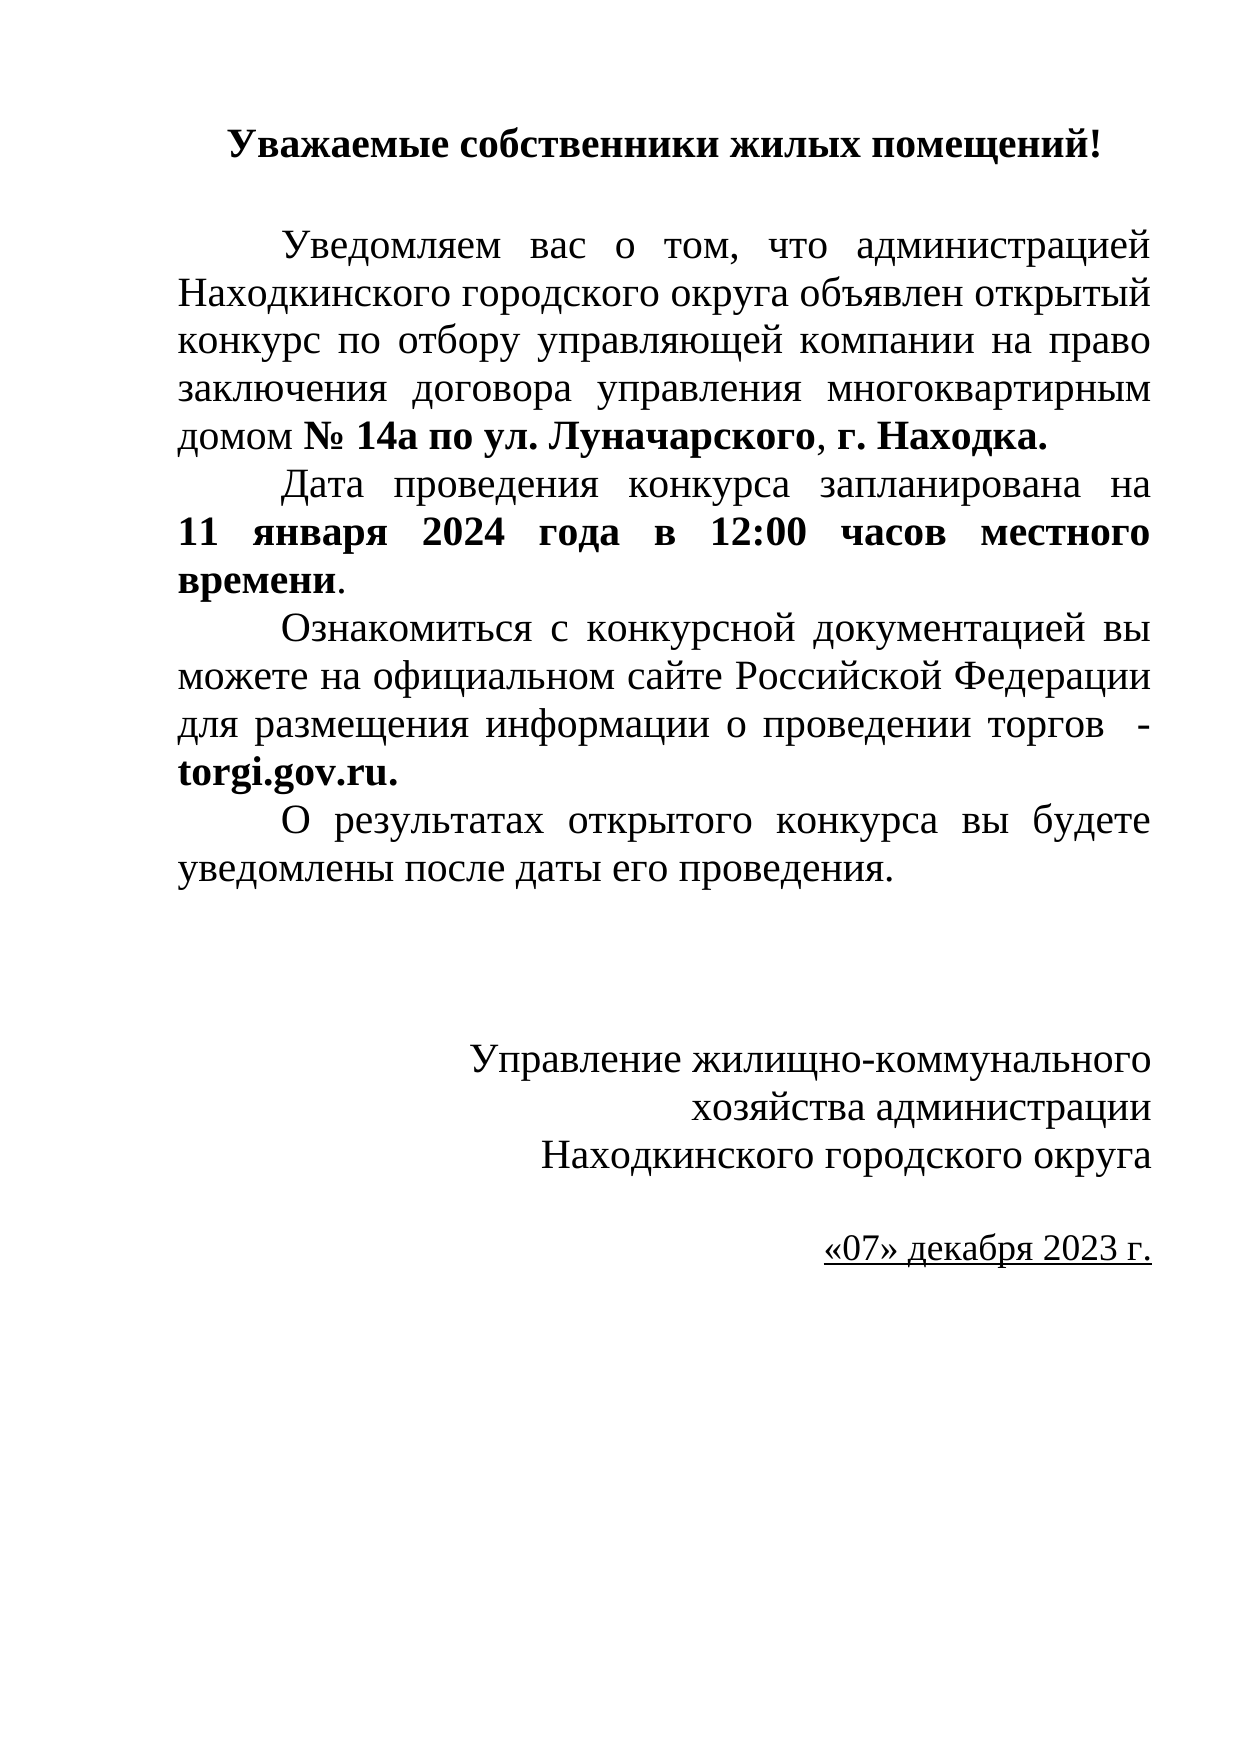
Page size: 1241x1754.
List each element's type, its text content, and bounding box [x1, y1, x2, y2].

text О результатах открытого конкурса вы будете уведомлены после даты его проведения. [177, 794, 1152, 890]
text Управление жилищно-коммунального хозяйства администрации _______________Находкинского городского округа [177, 1034, 1152, 1177]
text Дата проведения конкурса запланирована на 11 января 2024 года в 12:00 часов местного времени. [177, 459, 1152, 602]
text Ознакомиться с конкурсной документацией вы можете на официальном сайте Российской Федерации для размещения информации о проведении торгов - torgi.gov.ru. [177, 602, 1152, 794]
text «07» декабря 2023 г. [177, 1225, 1152, 1268]
text Уведомляем вас о том, что администрацией Находкинского городского округа объявлен открытый конкурс по отбору управляющей компании на право заключения договора управления многоквартирным домом № 14а по ул. Луначарского, г. Находка. [177, 219, 1152, 459]
text Уважаемые собственники жилых помещений! [177, 118, 1152, 166]
